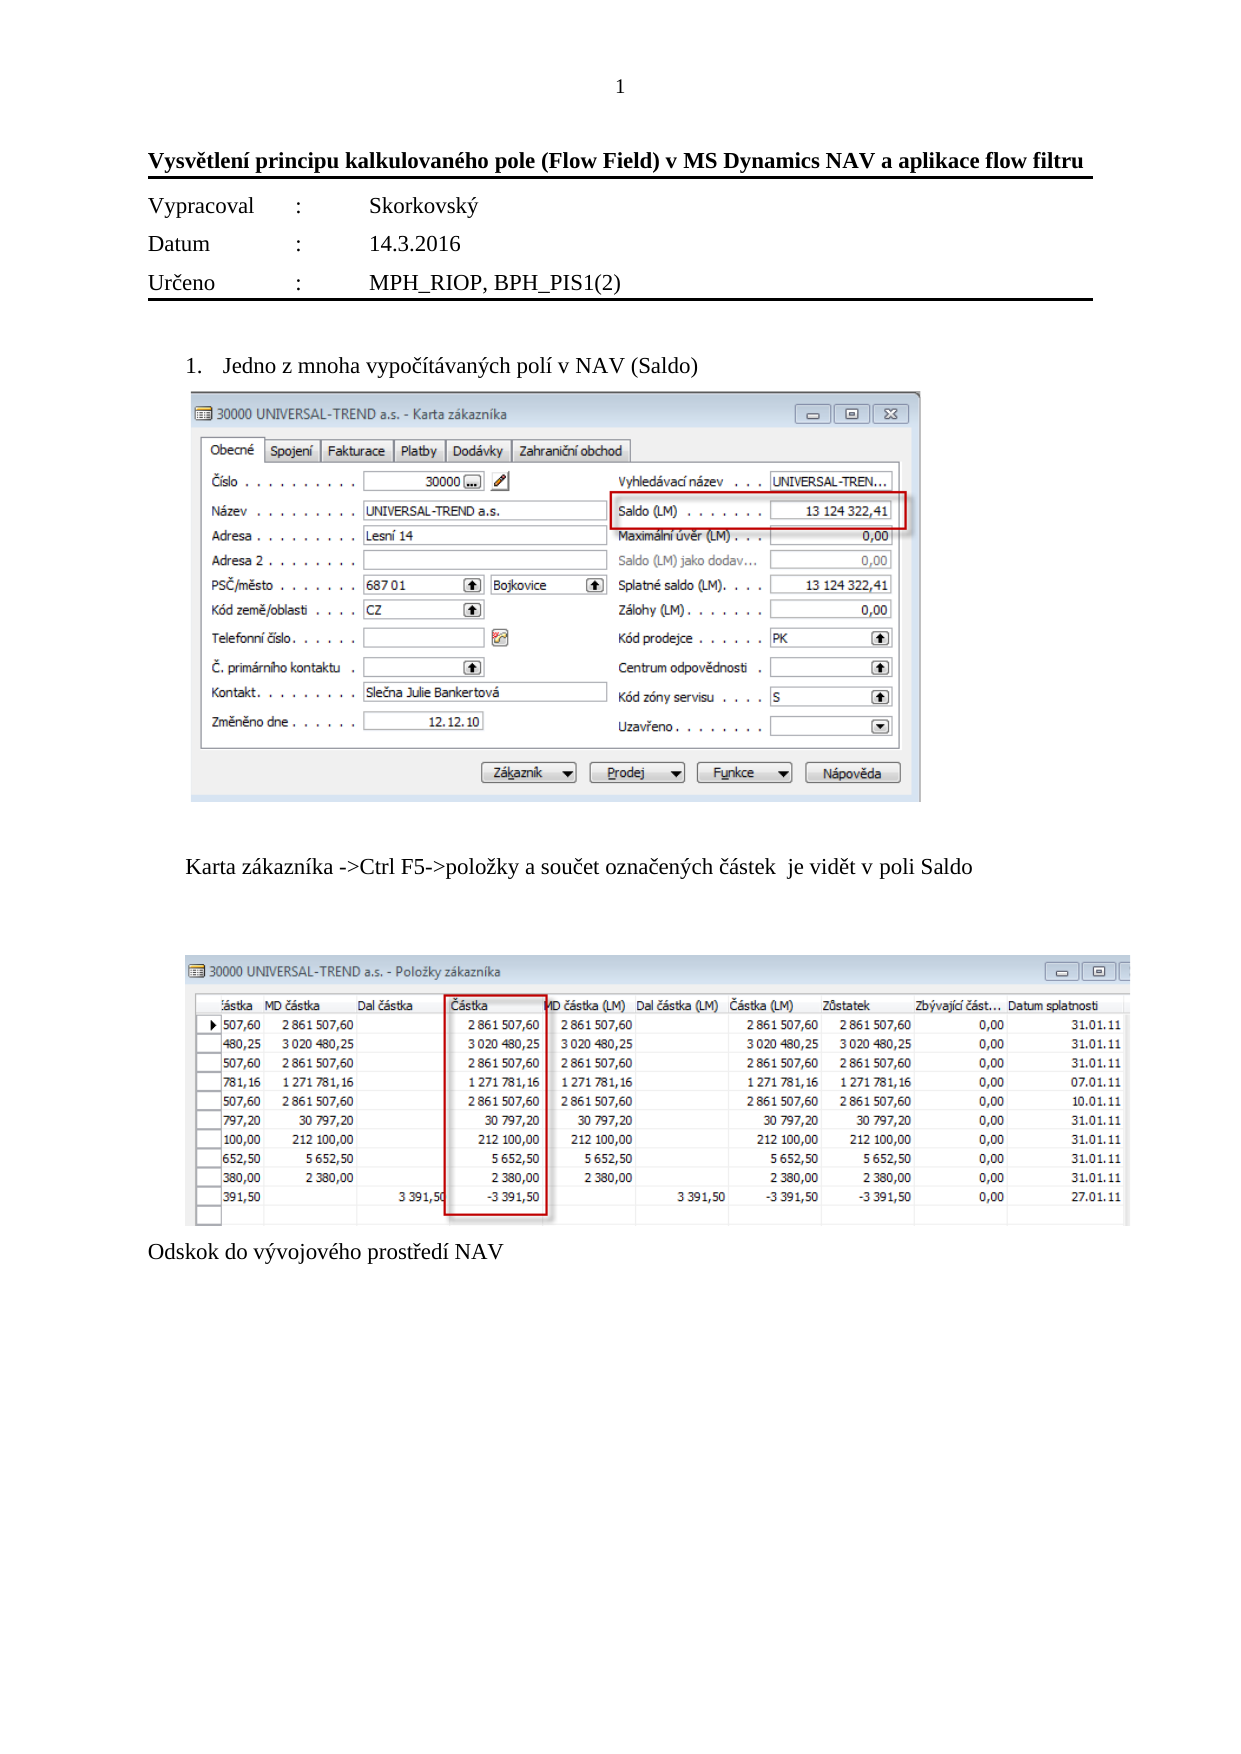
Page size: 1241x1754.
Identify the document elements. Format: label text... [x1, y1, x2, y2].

text Odskok do vývojového prostředí NAV [148, 1238, 1093, 1264]
text Vysvětlení principu kalkulovaného pole (Flow Field) v MS Dynamics NAV a aplikace flow filtru [148, 148, 1093, 176]
list Jedno z mnoha vypočítávaných polí v NAV (Saldo) [185, 352, 1093, 379]
text Určeno : MPH_RIOP, BPH_PIS1(2) [148, 269, 1093, 298]
text Karta zákazníka ->Ctrl F5->položky a součet označených částek je vidět v poli Saldo [185, 853, 1093, 879]
picture [185, 955, 1130, 1226]
text Vypracoval : Skorkovský [148, 192, 1093, 218]
picture [190, 391, 921, 802]
text Datum : 14.3.2016 [148, 231, 1093, 257]
